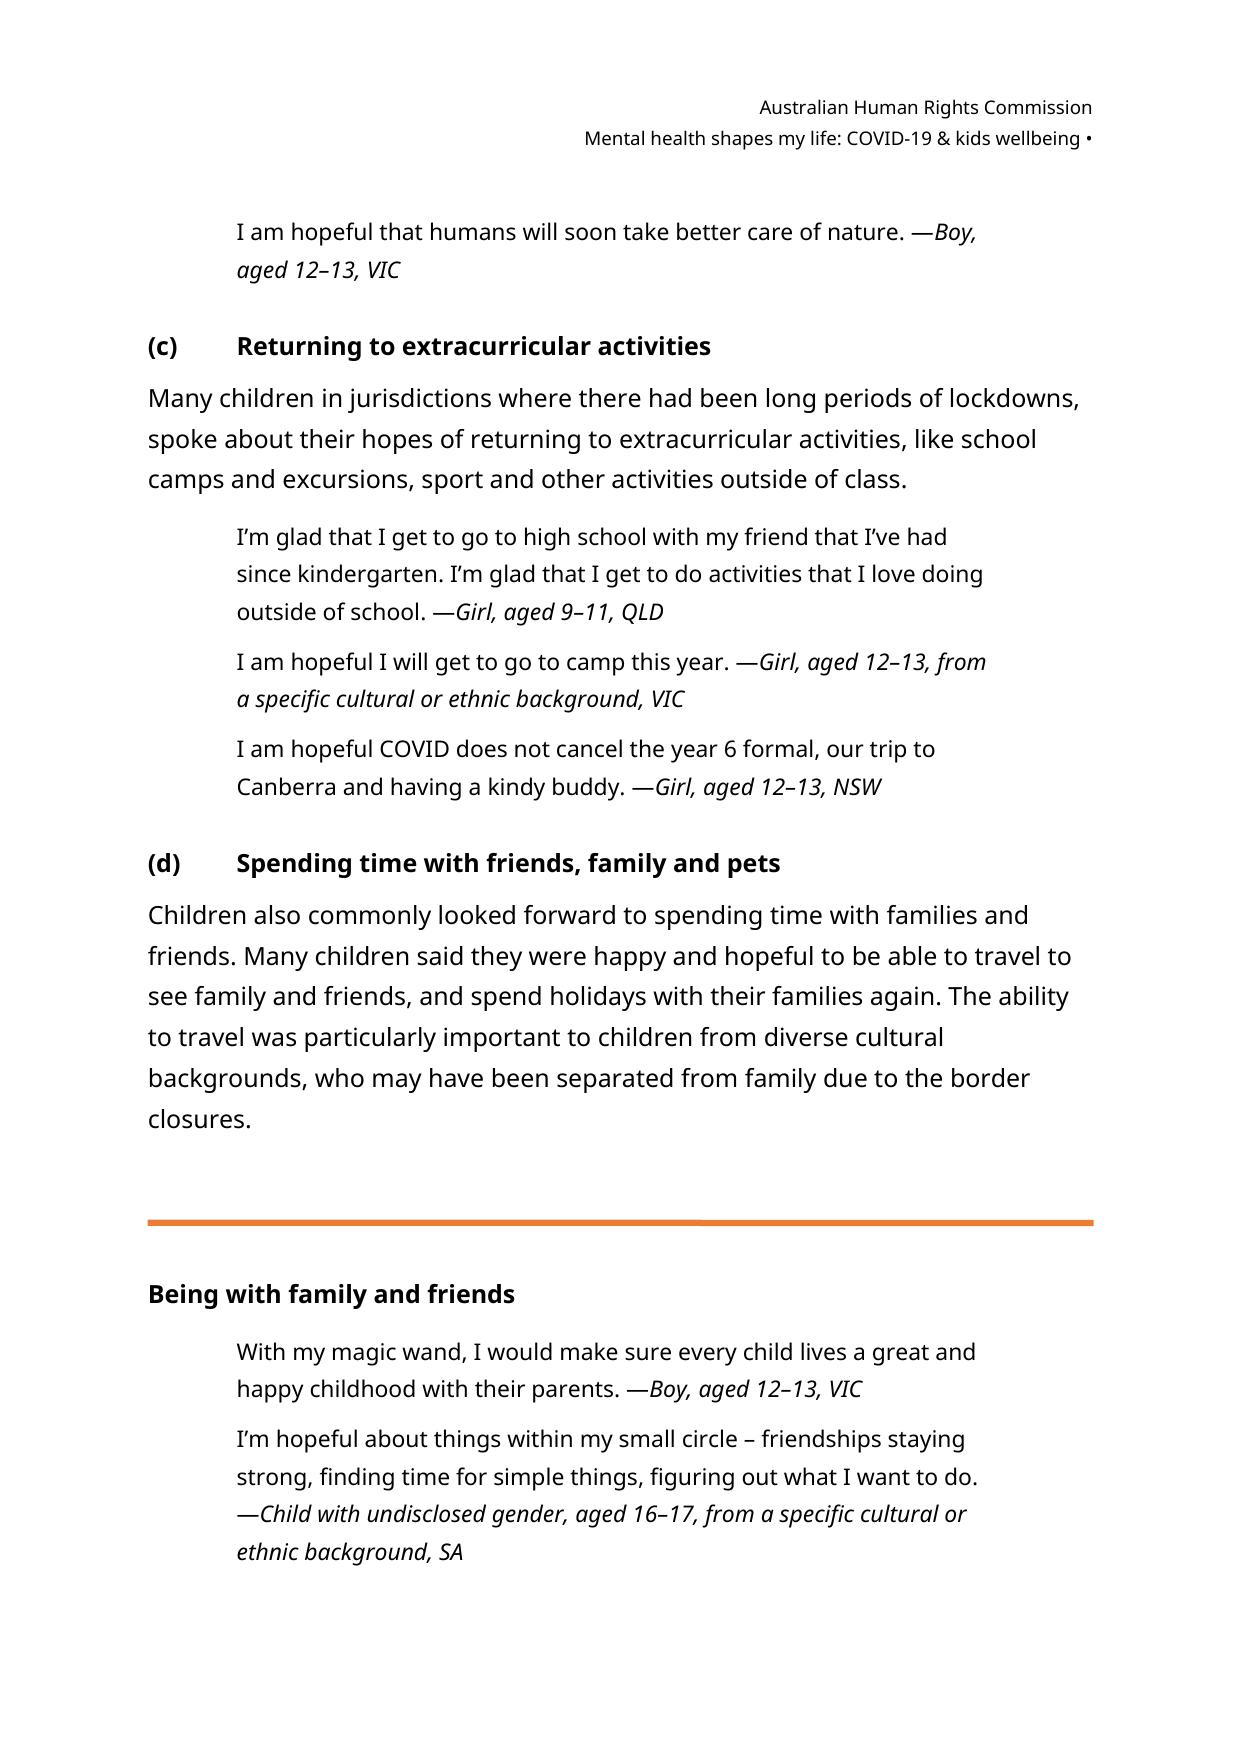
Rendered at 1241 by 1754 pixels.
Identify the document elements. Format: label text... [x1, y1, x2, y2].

subtitle Returning to extracurricular activities [148, 329, 1092, 363]
text Children also commonly looked forward to spending time with families and friends. Many children said they were happy and hopeful to be able to travel to see family and friends, and spend holidays with their families again. The ability to travel was particularly important to children from diverse cultural backgrounds, who may have been separated from family due to the border closures. [148, 897, 1092, 1136]
text With my magic wand, I would make sure every child lives a great and happy childhood with their parents. —Boy, aged 12–13, VIC [236, 1336, 1004, 1404]
text Many children in jurisdictions where there had been long periods of lockdowns, spoke about their hopes of returning to extracurricular activities, like school camps and excursions, sport and other activities outside of class. [148, 380, 1092, 496]
text I’m glad that I get to go to high school with my friend that I’ve had since kindergarten. I’m glad that I get to do activities that I love doing outside of school. —Girl, aged 9–11, QLD [236, 521, 1004, 627]
text I’m hopeful about things within my small circle – friendships staying strong, finding time for simple things, figuring out what I want to do. —Child with undisclosed gender, aged 16–17, from a specific cultural or ethnic background, SA [236, 1423, 1004, 1567]
subtitle Spending time with friends, family and pets [148, 846, 1092, 880]
text I am hopeful COVID does not cancel the year 6 formal, our trip to Canberra and having a kindy buddy. —Girl, aged 12–13, NSW [236, 733, 1004, 802]
text I am hopeful that humans will soon take better care of nature. —Boy, aged 12–13, VIC [236, 216, 1004, 285]
text I am hopeful I will get to go to camp this year. —Girl, aged 12–13, from a specific cultural or ethnic background, VIC [236, 646, 1004, 714]
subtitle Being with family and friends [148, 1277, 1092, 1311]
